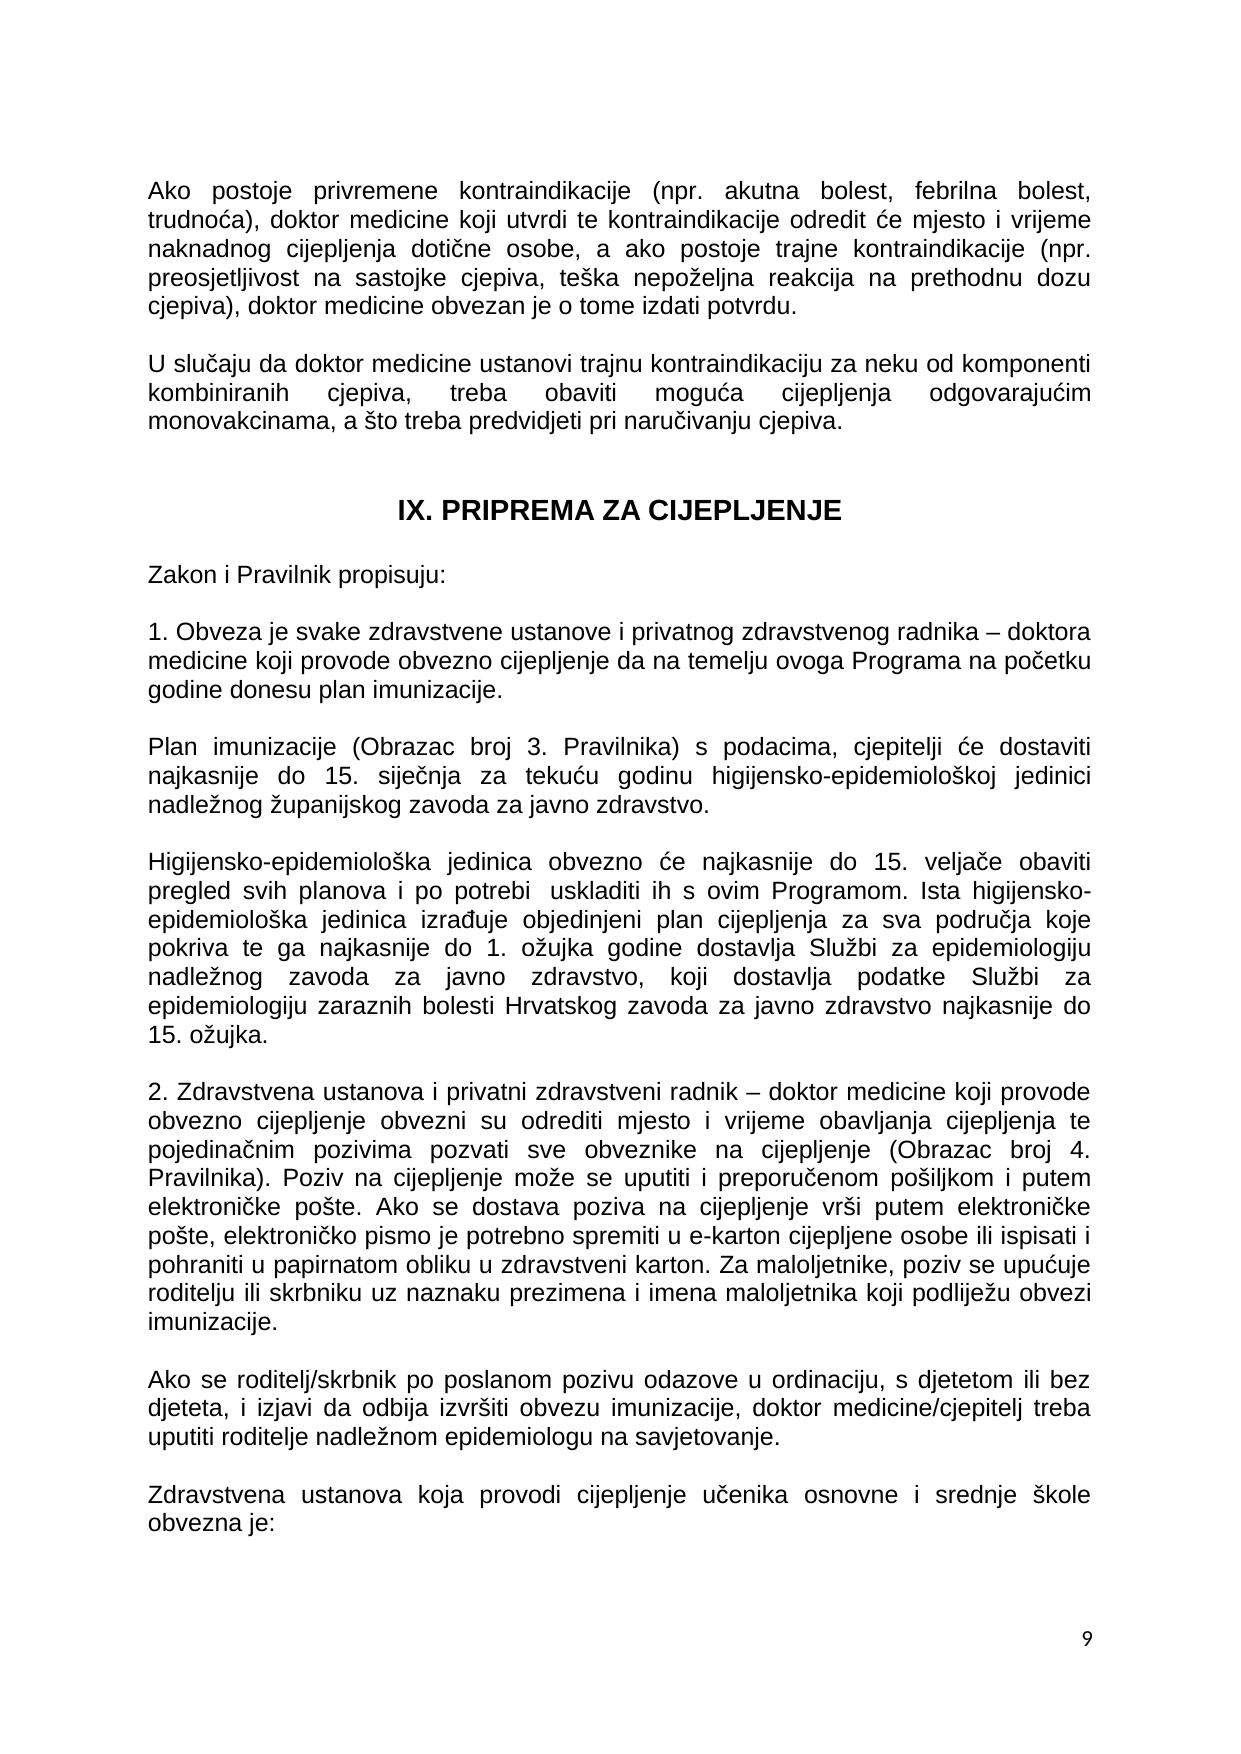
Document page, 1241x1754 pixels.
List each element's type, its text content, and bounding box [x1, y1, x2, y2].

subtitle IX. PRIPREMA ZA CIJEPLJENJE [148, 493, 1093, 526]
text U slučaju da doktor medicine ustanovi trajnu kontraindikaciju za neku od komponenti kombiniranih cjepiva, treba obaviti moguća cijepljenja odgovarajućim monovakcinama, a što treba predvidjeti pri naručivanju cjepiva. [148, 349, 1093, 435]
text Ako se roditelj/skrbnik po poslanom pozivu odazove u ordinaciju, s djetetom ili bez djeteta, i izjavi da odbija izvršiti obvezu imunizacije, doktor medicine/cjepitelj treba uputiti roditelje nadležnom epidemiologu na savjetovanje. [148, 1365, 1093, 1451]
text Zakon i Pravilnik propisuju: [148, 560, 1093, 588]
text Higijensko-epidemiološka jedinica obvezno će najkasnije do 15. veljače obaviti pregled svih planova i po potrebi uskladiti ih s ovim Programom. Ista higijensko-epidemiološka jedinica izrađuje objedinjeni plan cijepljenja za sva područja koje pokriva te ga najkasnije do 1. ožujka godine dostavlja Službi za epidemiologiju nadležnog zavoda za javno zdravstvo, koji dostavlja podatke Službi za epidemiologiju zaraznih bolesti Hrvatskog zavoda za javno zdravstvo najkasnije do 15. ožujka. [148, 847, 1093, 1048]
text Plan imunizacije (Obrazac broj 3. Pravilnika) s podacima, cjepitelji će dostaviti najkasnije do 15. siječnja za tekuću godinu higijensko-epidemiološkoj jedinici nadležnog županijskog zavoda za javno zdravstvo. [148, 732, 1093, 818]
text Zdravstvena ustanova koja provodi cijepljenje učenika osnovne i srednje škole obvezna je: [148, 1480, 1093, 1537]
text 2. Zdravstvena ustanova i privatni zdravstveni radnik – doktor medicine koji provode obvezno cijepljenje obvezni su odrediti mjesto i vrijeme obavljanja cijepljenja te pojedinačnim pozivima pozvati sve obveznike na cijepljenje (Obrazac broj 4. Pravilnika). Poziv na cijepljenje može se uputiti i preporučenom pošiljkom i putem elektroničke pošte. Ako se dostava poziva na cijepljenje vrši putem elektroničke pošte, elektroničko pismo je potrebno spremiti u e-karton cijepljene osobe ili ispisati i pohraniti u papirnatom obliku u zdravstveni karton. Za maloljetnike, poziv se upućuje roditelju ili skrbniku uz naznaku prezimena i imena maloljetnika koji podliježu obvezi imunizacije. [148, 1077, 1093, 1336]
text 1. Obveza je svake zdravstvene ustanove i privatnog zdravstvenog radnika – doktora medicine koji provode obvezno cijepljenje da na temelju ovoga Programa na početku godine donesu plan imunizacije. [148, 617, 1093, 703]
text Ako postoje privremene kontraindikacije (npr. akutna bolest, febrilna bolest, trudnoća), doktor medicine koji utvrdi te kontraindikacije odredit će mjesto i vrijeme naknadnog cijepljenja dotične osobe, a ako postoje trajne kontraindikacije (npr. preosjetljivost na sastojke cjepiva, teška nepoželjna reakcija na prethodnu dozu cjepiva), doktor medicine obvezan je o tome izdati potvrdu. [148, 176, 1093, 320]
